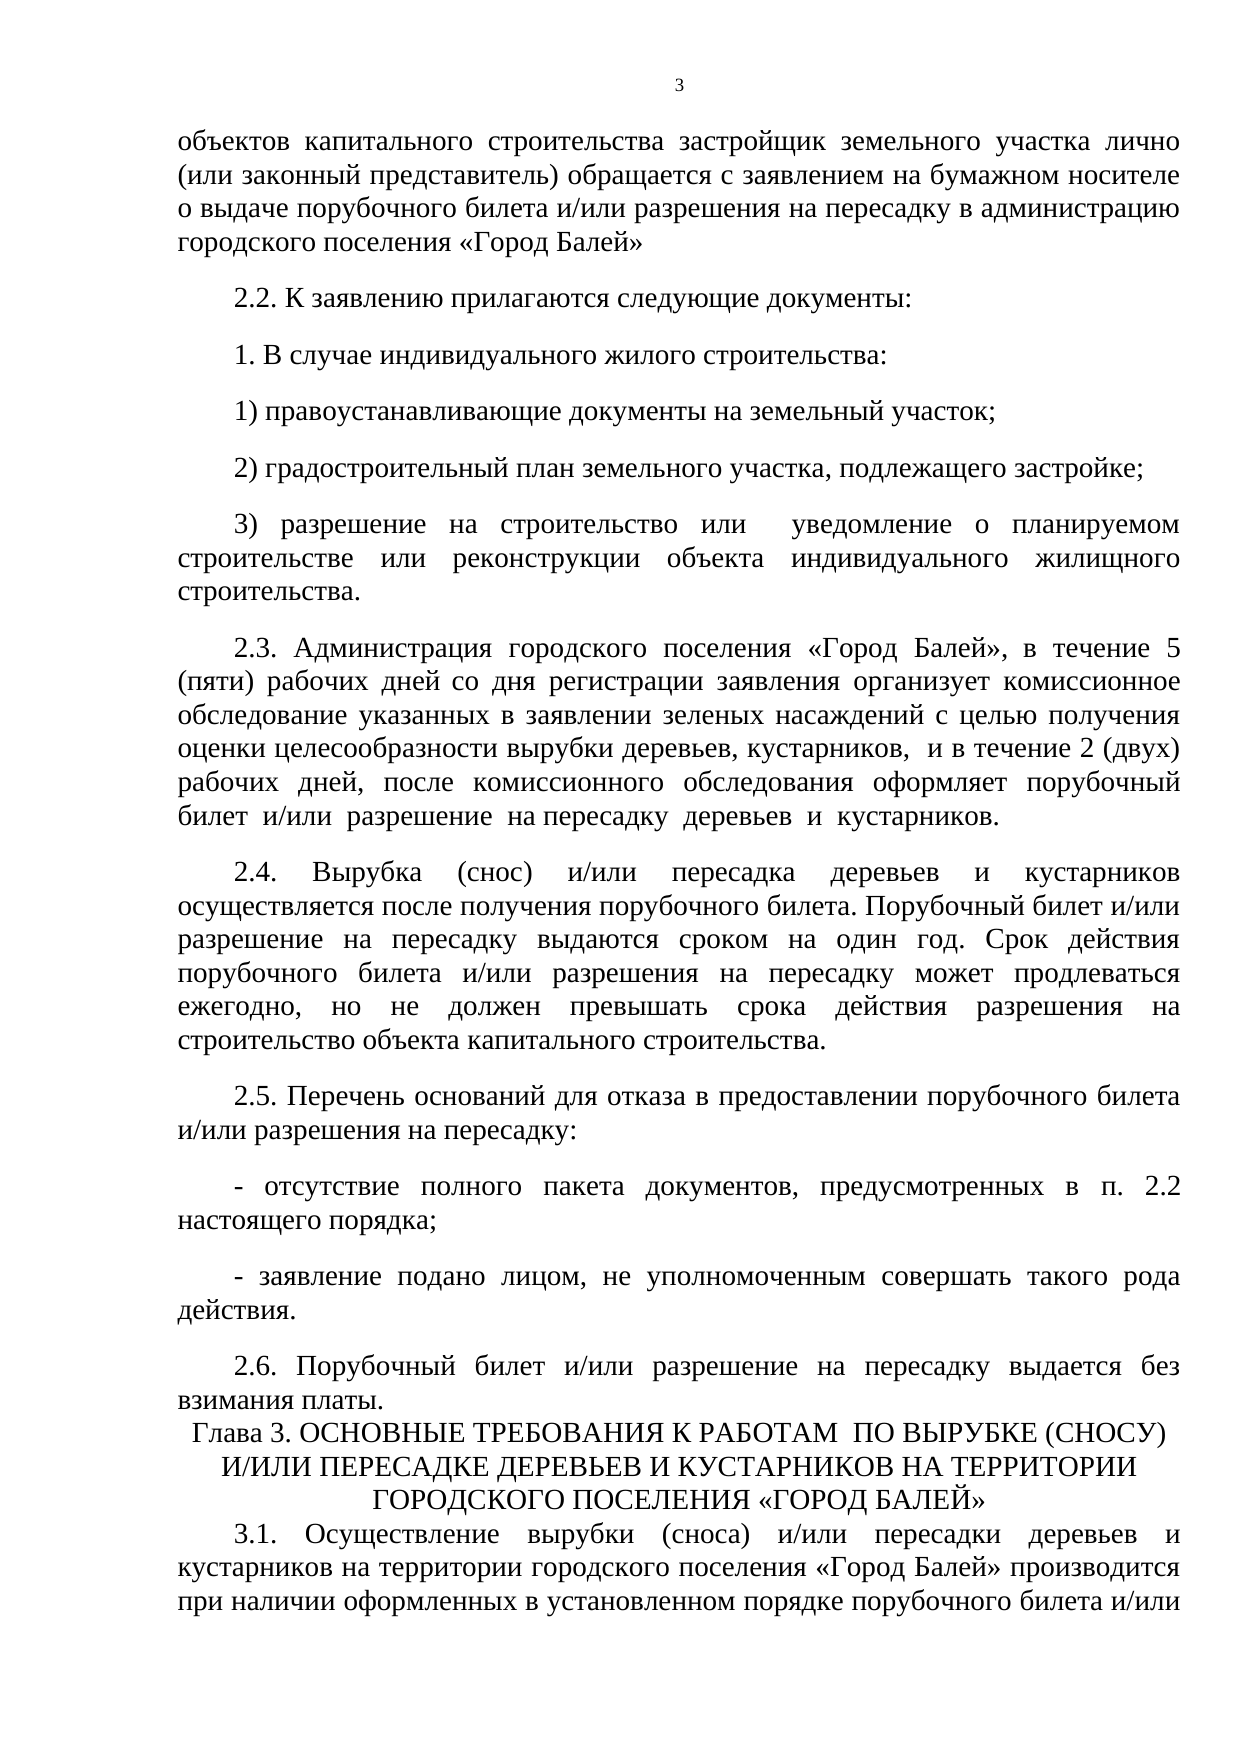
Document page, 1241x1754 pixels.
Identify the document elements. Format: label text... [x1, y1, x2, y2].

text 2.2. К заявлению прилагаются следующие документы: [177, 281, 1181, 314]
text 2.6. Порубочный билет и/или разрешение на пересадку выдается без взимания платы. [177, 1348, 1181, 1415]
text 3) разрешение на строительство или уведомление о планируемом строительстве или реконструкции объекта индивидуального жилищного строительства. [177, 506, 1181, 607]
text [177, 123, 1181, 258]
text 1. В случае индивидуального жилого строительства: [177, 337, 1181, 371]
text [177, 1516, 1181, 1617]
text - отсутствие полного пакета документов, предусмотренных в п. 2.2 настоящего порядка; [177, 1168, 1181, 1235]
text 1) правоустанавливающие документы на земельный участок; [177, 393, 1181, 427]
text 2.5. Перечень оснований для отказа в предоставлении порубочного билета и/или разрешения на пересадку: [177, 1078, 1181, 1145]
text - заявление подано лицом, не уполномоченным совершать такого рода действия. [177, 1258, 1181, 1325]
text Глава 3. ОСНОВНЫЕ ТРЕБОВАНИЯ К РАБОТАМ ПО ВЫРУБКЕ (СНОСУ) И/ИЛИ ПЕРЕСАДКЕ ДЕРЕВЬЕВ И КУСТАРНИКОВ НА ТЕРРИТОРИИ ГОРОДСКОГО ПОСЕЛЕНИЯ «ГОРОД БАЛЕЙ» [177, 1415, 1181, 1516]
text 2.3. Администрация городского поселения «Город Балей», в течение 5 (пяти) рабочих дней со дня регистрации заявления организует комиссионное обследование указанных в заявлении зеленых насаждений с целью получения оценки целесообразности вырубки деревьев, кустарников, и в течение 2 (двух) рабочих дней, после комиссионного обследования оформляет порубочный билет и/или разрешение на пересадку деревьев и кустарников. [177, 630, 1181, 831]
text 2.4. Вырубка (снос) и/или пересадка деревьев и кустарников осуществляется после получения порубочного билета. Порубочный билет и/или разрешение на пересадку выдаются сроком на один год. Срок действия порубочного билета и/или разрешения на пересадку может продлеваться ежегодно, но не должен превышать срока действия разрешения на строительство объекта капитального строительства. [177, 854, 1181, 1055]
text 2) градостроительный план земельного участка, подлежащего застройке; [177, 450, 1181, 483]
